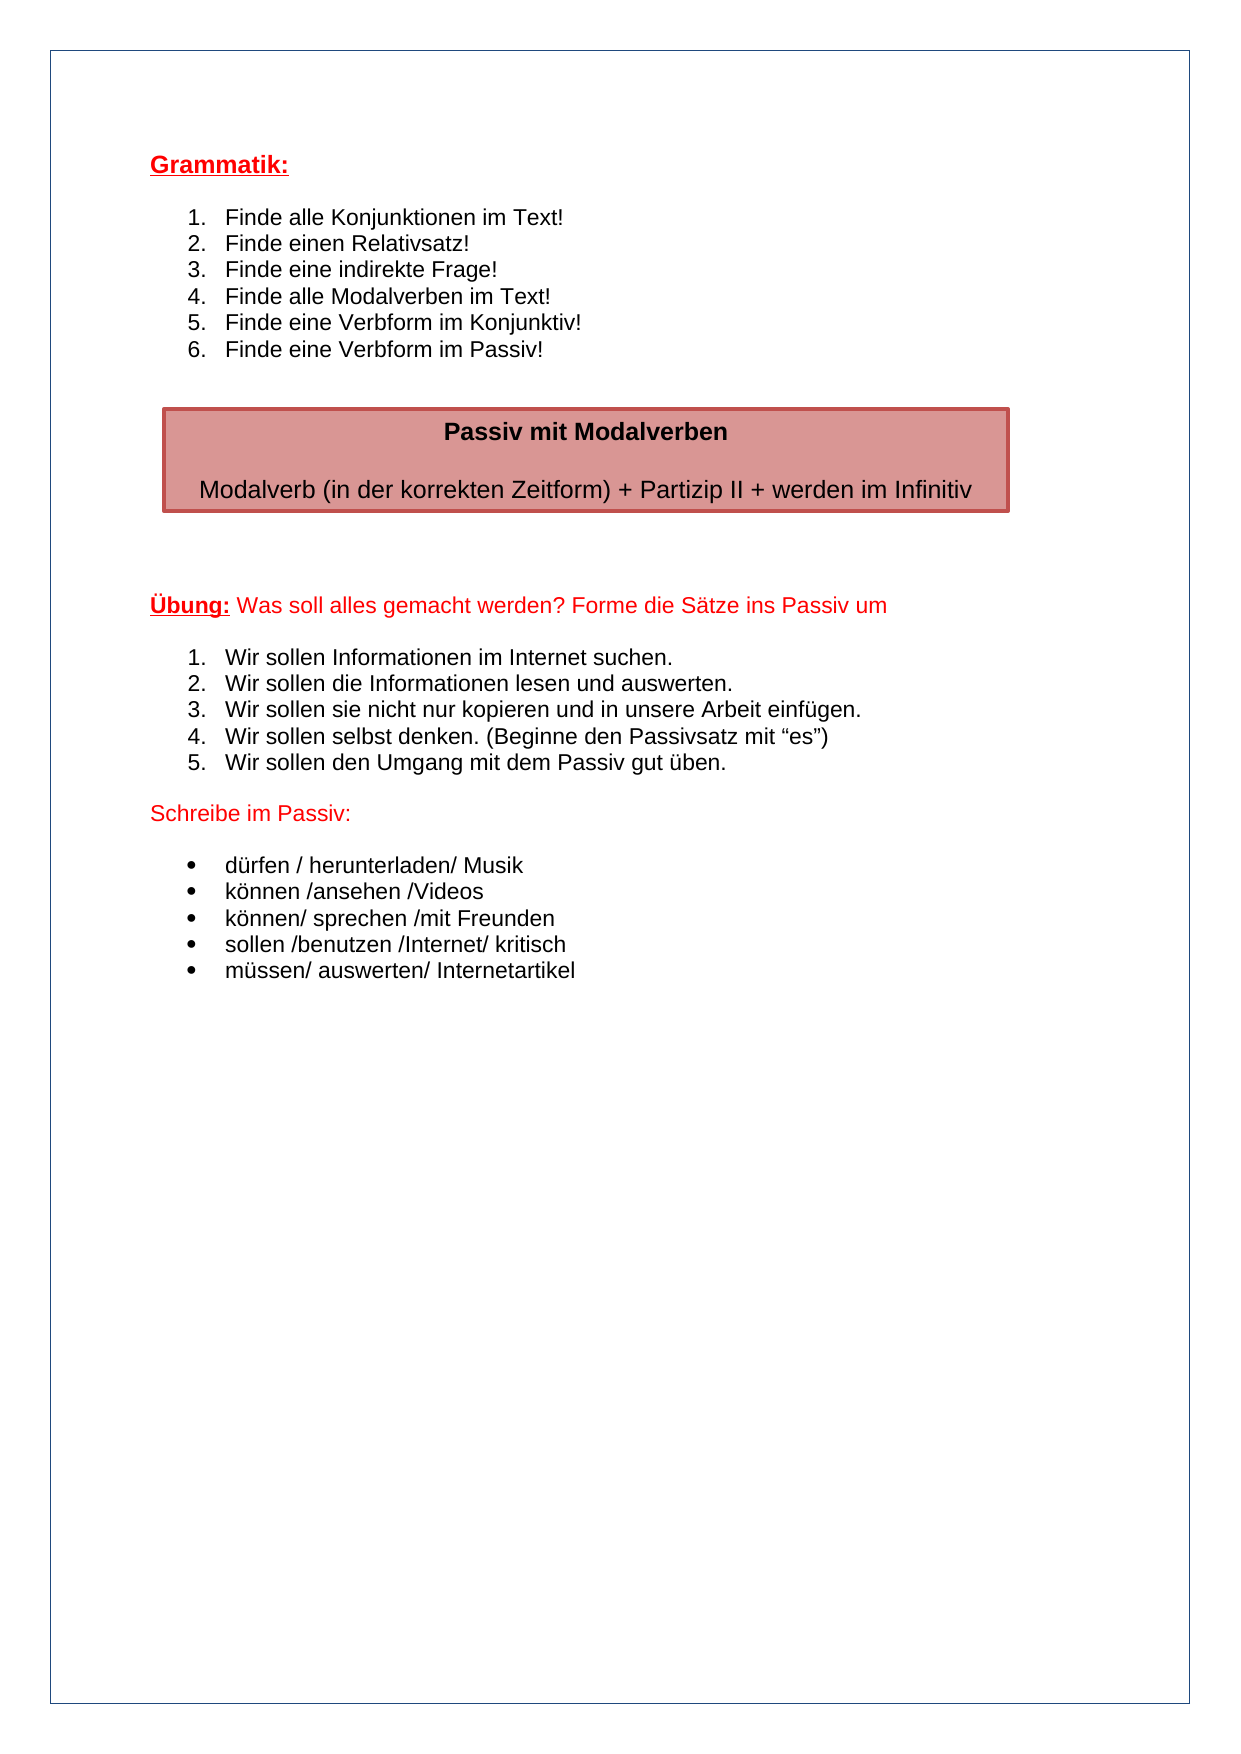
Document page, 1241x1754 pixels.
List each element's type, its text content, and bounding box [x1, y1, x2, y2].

list Wir sollen die Informationen lesen und auswerten. [187, 670, 1090, 696]
list Finde einen Relativsatz! [187, 230, 1090, 256]
list Wir sollen Informationen im Internet suchen. [187, 644, 1090, 670]
list Finde alle Konjunktionen im Text! [187, 204, 1090, 230]
list können /ansehen /Videos [187, 878, 1090, 904]
list Wir sollen selbst denken. (Beginne den Passivsatz mit “es”) [187, 723, 1090, 749]
text Übung: Was soll alles gemacht werden? Forme die Sätze ins Passiv um [150, 592, 1090, 619]
list Wir sollen sie nicht nur kopieren und in unsere Arbeit einfügen. [187, 696, 1090, 723]
text Grammatik: [150, 150, 1090, 179]
list müssen/ auswerten/ Internetartikel [187, 957, 1090, 983]
text Schreibe im Passiv: [150, 800, 1090, 827]
list Finde eine Verbform im Konjunktiv! [187, 309, 1090, 336]
list Wir sollen den Umgang mit dem Passiv gut üben. [187, 749, 1090, 775]
list dürfen / herunterladen/ Musik [187, 852, 1090, 878]
list Finde eine indirekte Frage! [187, 256, 1090, 283]
list sollen /benutzen /Internet/ kritisch [187, 931, 1090, 957]
list können/ sprechen /mit Freunden [187, 904, 1090, 931]
list Finde alle Modalverben im Text! [187, 283, 1090, 309]
list Finde eine Verbform im Passiv! [187, 336, 1090, 362]
